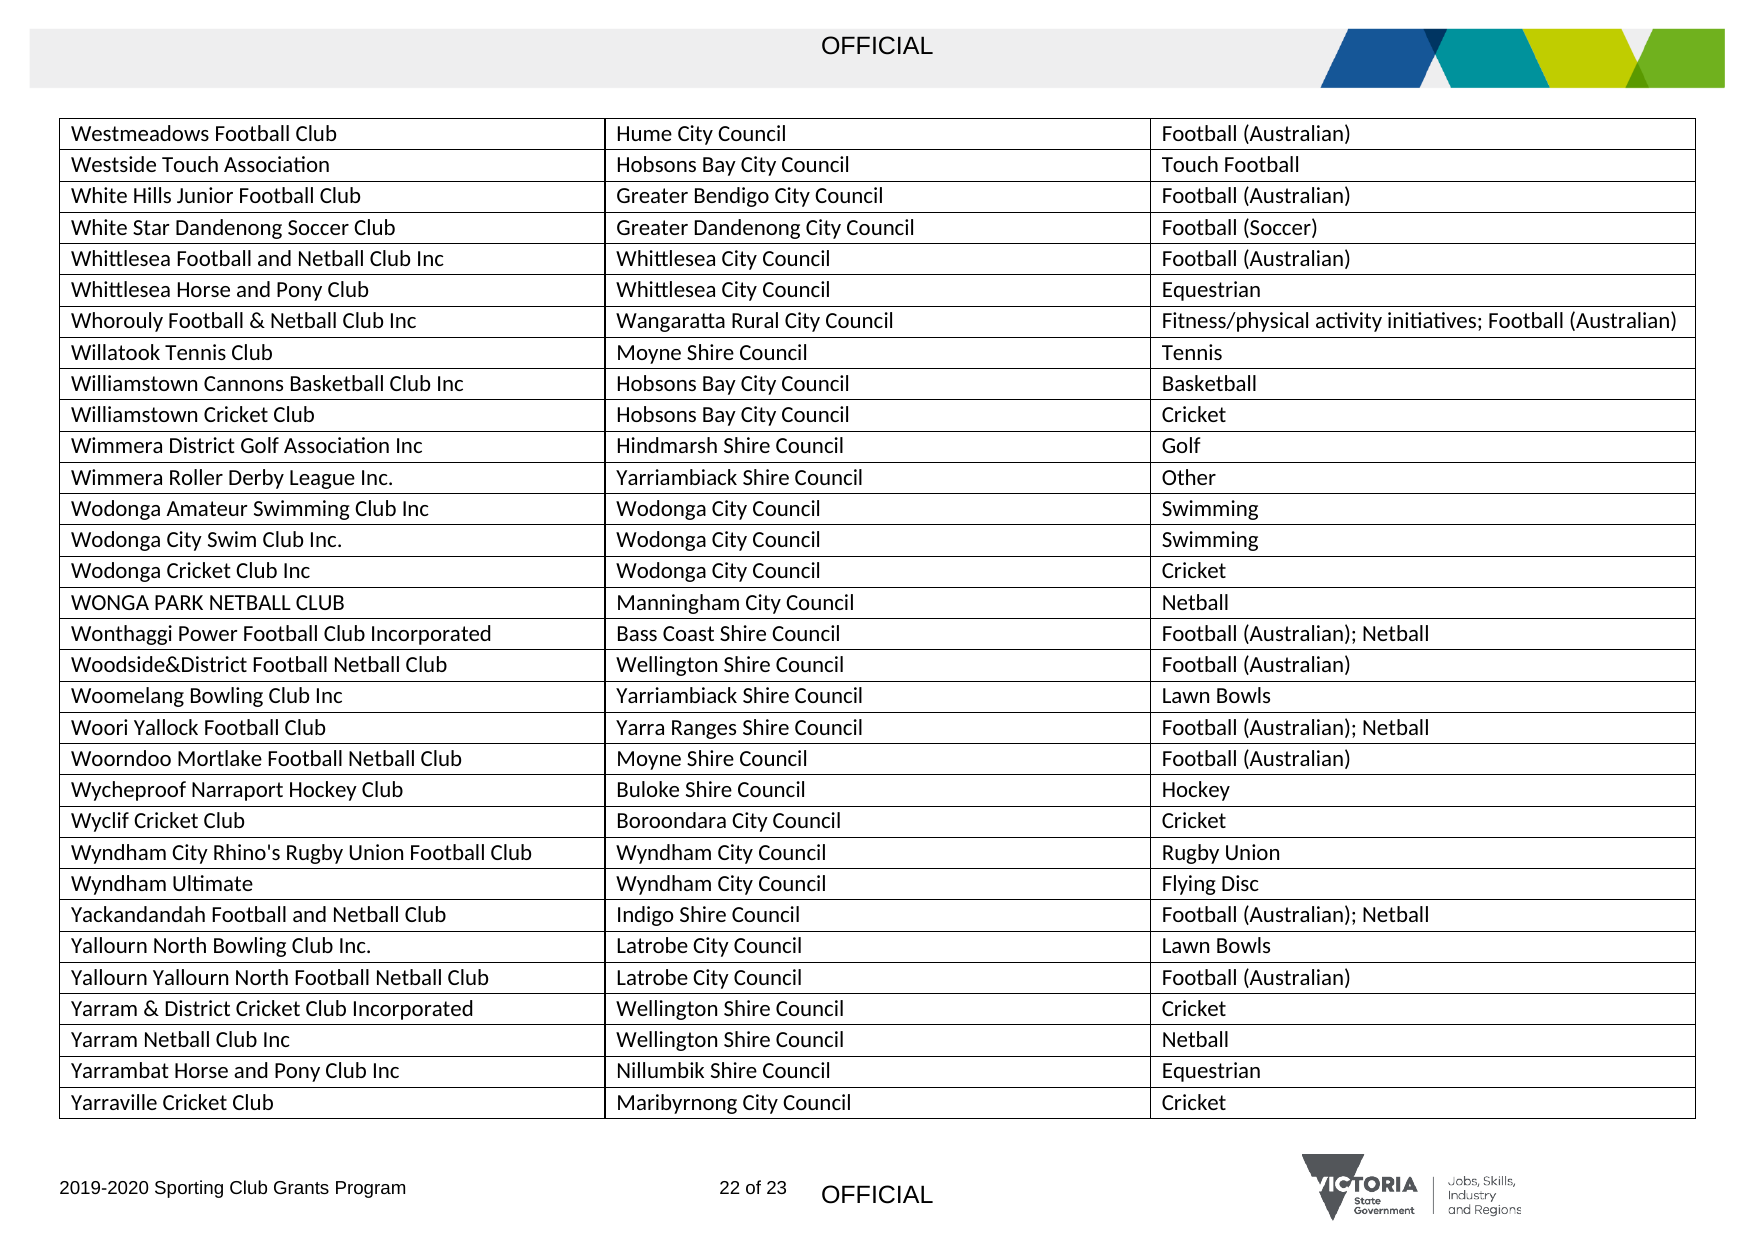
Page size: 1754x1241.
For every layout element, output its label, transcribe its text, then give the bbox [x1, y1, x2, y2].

table_cell Cricket [1151, 1088, 1695, 1118]
table_cell White Star Dandenong Soccer Club [60, 213, 604, 243]
table_cell Yallourn North Bowling Club Inc. [60, 932, 604, 962]
table_cell Golf [1151, 432, 1695, 462]
table_cell Bass Coast Shire Council [606, 619, 1150, 649]
table_cell Touch Football [1151, 150, 1695, 181]
table_cell Woomelang Bowling Club Inc [60, 682, 604, 712]
table_cell Football (Soccer) [1151, 213, 1695, 243]
table_cell Wellington Shire Council [606, 994, 1150, 1024]
table_cell Yarram & District Cricket Club Incorporated [60, 994, 604, 1024]
table_cell Wyclif Cricket Club [60, 807, 604, 837]
table_cell Football (Australian); Netball [1151, 713, 1695, 743]
table_cell Swimming [1151, 494, 1695, 524]
table_cell Netball [1151, 588, 1695, 618]
table_cell Williamstown Cricket Club [60, 400, 604, 431]
table_cell Boroondara City Council [606, 807, 1150, 837]
table_cell Wyndham City Council [606, 869, 1150, 899]
table_cell Equestrian [1151, 1057, 1695, 1087]
table_cell Westside Touch Association [60, 150, 604, 181]
picture [1302, 1154, 1521, 1221]
table_cell Swimming [1151, 525, 1695, 556]
table_cell Whittlesea Horse and Pony Club [60, 275, 604, 306]
table_cell Whittlesea City Council [606, 275, 1150, 306]
table_cell Wodonga City Council [606, 557, 1150, 587]
table_cell Lawn Bowls [1151, 682, 1695, 712]
table_cell Woodside&District Football Netball Club [60, 650, 604, 681]
table_cell Wodonga City Council [606, 494, 1150, 524]
table_cell Moyne Shire Council [606, 338, 1150, 368]
table_cell Hume City Council [606, 119, 1150, 149]
table_cell Latrobe City Council [606, 932, 1150, 962]
table_cell Football (Australian); Netball [1151, 900, 1695, 931]
table_cell Cricket [1151, 807, 1695, 837]
table_cell Williamstown Cannons Basketball Club Inc [60, 369, 604, 399]
table_cell Basketball [1151, 369, 1695, 399]
table_cell Tennis [1151, 338, 1695, 368]
table_cell Football (Australian) [1151, 244, 1695, 274]
table_cell Indigo Shire Council [606, 900, 1150, 931]
table_cell Cricket [1151, 557, 1695, 587]
table_cell Yarra Ranges Shire Council [606, 713, 1150, 743]
table_cell Whittlesea Football and Netball Club Inc [60, 244, 604, 274]
table_cell Wycheproof Narraport Hockey Club [60, 775, 604, 806]
table_cell Cricket [1151, 994, 1695, 1024]
table_cell Flying Disc [1151, 869, 1695, 899]
table_cell Yackandandah Football and Netball Club [60, 900, 604, 931]
table_cell Whorouly Football & Netball Club Inc [60, 307, 604, 337]
table_cell Hobsons Bay City Council [606, 150, 1150, 181]
table_cell Woorndoo Mortlake Football Netball Club [60, 744, 604, 774]
table_cell Football (Australian) [1151, 744, 1695, 774]
table_cell Wellington Shire Council [606, 650, 1150, 681]
table_cell Fitness/physical activity initiatives; Football (Australian) [1151, 307, 1695, 337]
table_cell Equestrian [1151, 275, 1695, 306]
table_cell Nillumbik Shire Council [606, 1057, 1150, 1087]
table_cell Wangaratta Rural City Council [606, 307, 1150, 337]
table_cell Latrobe City Council [606, 963, 1150, 993]
table_cell Yallourn Yallourn North Football Netball Club [60, 963, 604, 993]
table_cell Yarrambat Horse and Pony Club Inc [60, 1057, 604, 1087]
table_cell Lawn Bowls [1151, 932, 1695, 962]
table_cell Wodonga Amateur Swimming Club Inc [60, 494, 604, 524]
table_cell Football (Australian) [1151, 119, 1695, 149]
table_cell Westmeadows Football Club [60, 119, 604, 149]
table_cell Yarraville Cricket Club [60, 1088, 604, 1118]
table_cell Yarram Netball Club Inc [60, 1025, 604, 1056]
table_cell Hockey [1151, 775, 1695, 806]
table_cell Netball [1151, 1025, 1695, 1056]
picture [0, 0, 1754, 1053]
table_cell WONGA PARK NETBALL CLUB [60, 588, 604, 618]
table_cell Hindmarsh Shire Council [606, 432, 1150, 462]
table_cell Greater Dandenong City Council [606, 213, 1150, 243]
table_cell Wodonga City Council [606, 525, 1150, 556]
table_cell Rugby Union [1151, 838, 1695, 868]
table_cell Football (Australian); Netball [1151, 619, 1695, 649]
table_cell Willatook Tennis Club [60, 338, 604, 368]
table_cell Other [1151, 463, 1695, 493]
table_cell Wyndham Ultimate [60, 869, 604, 899]
table_cell Yarriambiack Shire Council [606, 682, 1150, 712]
table_cell Football (Australian) [1151, 182, 1695, 212]
table_cell Greater Bendigo City Council [606, 182, 1150, 212]
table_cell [606, 1088, 1150, 1118]
table_cell Hobsons Bay City Council [606, 400, 1150, 431]
table_cell Wonthaggi Power Football Club Incorporated [60, 619, 604, 649]
table_cell Wimmera District Golf Association Inc [60, 432, 604, 462]
table_cell Hobsons Bay City Council [606, 369, 1150, 399]
table_cell Yarriambiack Shire Council [606, 463, 1150, 493]
table_cell Wyndham City Council [606, 838, 1150, 868]
table_cell Moyne Shire Council [606, 744, 1150, 774]
table_cell Buloke Shire Council [606, 775, 1150, 806]
table_cell White Hills Junior Football Club [60, 182, 604, 212]
table_cell Whittlesea City Council [606, 244, 1150, 274]
table_cell Wyndham City Rhino's Rugby Union Football Club [60, 838, 604, 868]
table_cell Wodonga City Swim Club Inc. [60, 525, 604, 556]
table_cell Manningham City Council [606, 588, 1150, 618]
table_cell Wodonga Cricket Club Inc [60, 557, 604, 587]
table_cell Cricket [1151, 400, 1695, 431]
table_cell Wellington Shire Council [606, 1025, 1150, 1056]
table_cell Woori Yallock Football Club [60, 713, 604, 743]
table_cell Football (Australian) [1151, 650, 1695, 681]
table_cell Football (Australian) [1151, 963, 1695, 993]
table_cell Wimmera Roller Derby League Inc. [60, 463, 604, 493]
